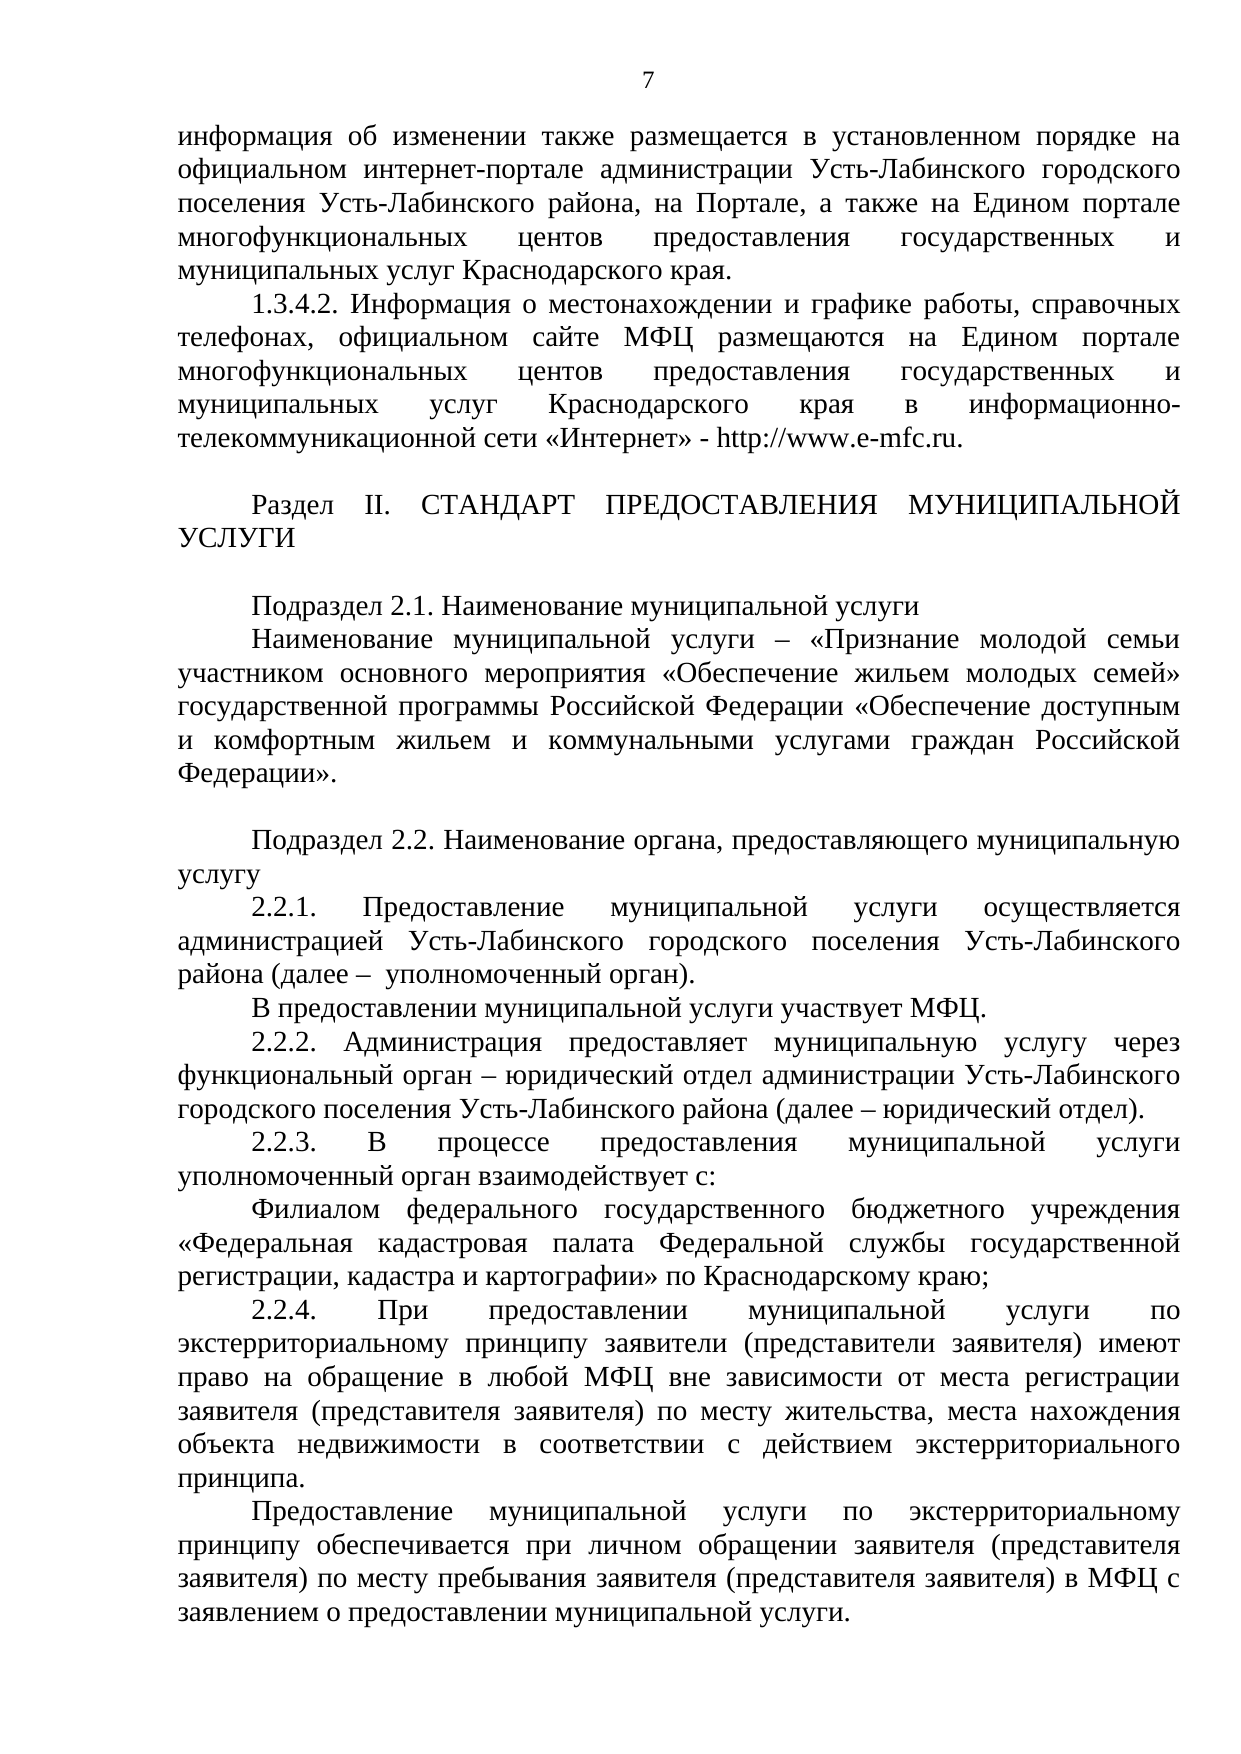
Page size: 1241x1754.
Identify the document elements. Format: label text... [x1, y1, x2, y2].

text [177, 118, 1181, 286]
text Филиалом федерального государственного бюджетного учреждения «Федеральная кадастровая палата Федеральной службы государственной регистрации, кадастра и картографии» по Краснодарскому краю; [177, 1191, 1181, 1292]
text Подраздел 2.2. Наименование органа, предоставляющего муниципальную услугу [177, 822, 1181, 889]
text В предоставлении муниципальной услуги участвует МФЦ. [177, 990, 1181, 1024]
text Раздел II. СТАНДАРТ ПРЕДОСТАВЛЕНИЯ МУНИЦИПАЛЬНОЙ УСЛУГИ [177, 487, 1181, 554]
text Наименование муниципальной услуги – «Признание молодой семьи участником основного мероприятия «Обеспечение жильем молодых семей» государственной программы Российской Федерации «Обеспечение доступным и комфортным жильем и коммунальными услугами граждан Российской Федерации». [177, 621, 1181, 789]
text Предоставление муниципальной услуги по экстерриториальному принципу обеспечивается при личном обращении заявителя (представителя заявителя) по месту пребывания заявителя (представителя заявителя) в МФЦ с заявлением о предоставлении муниципальной услуги. [177, 1493, 1181, 1627]
text 2.2.2. Администрация предоставляет муниципальную услугу через функциональный орган – юридический отдел администрации Усть-Лабинского городского поселения Усть-Лабинского района (далее – юридический отдел). [177, 1024, 1181, 1124]
text 2.2.3. В процессе предоставления муниципальной услуги уполномоченный орган взаимодействует с: [177, 1124, 1181, 1191]
text 2.2.4. При предоставлении муниципальной услуги по экстерриториальному принципу заявители (представители заявителя) имеют право на обращение в любой МФЦ вне зависимости от места регистрации заявителя (представителя заявителя) по месту жительства, места нахождения объекта недвижимости в соответствии с действием экстерриториального принципа. [177, 1292, 1181, 1493]
text 1.3.4.2. Информация о местонахождении и графике работы, справочных телефонах, официальном сайте МФЦ размещаются на Едином портале многофункциональных центов предоставления государственных и муниципальных услуг Краснодарского края в информационно-телекоммуникационной сети «Интернет» - http://www.e-mfc.ru. [177, 286, 1181, 453]
text 2.2.1. Предоставление муниципальной услуги осуществляется администрацией Усть-Лабинского городского поселения Усть-Лабинского района (далее – уполномоченный орган). [177, 889, 1181, 990]
text Подраздел 2.1. Наименование муниципальной услуги [177, 588, 1181, 621]
